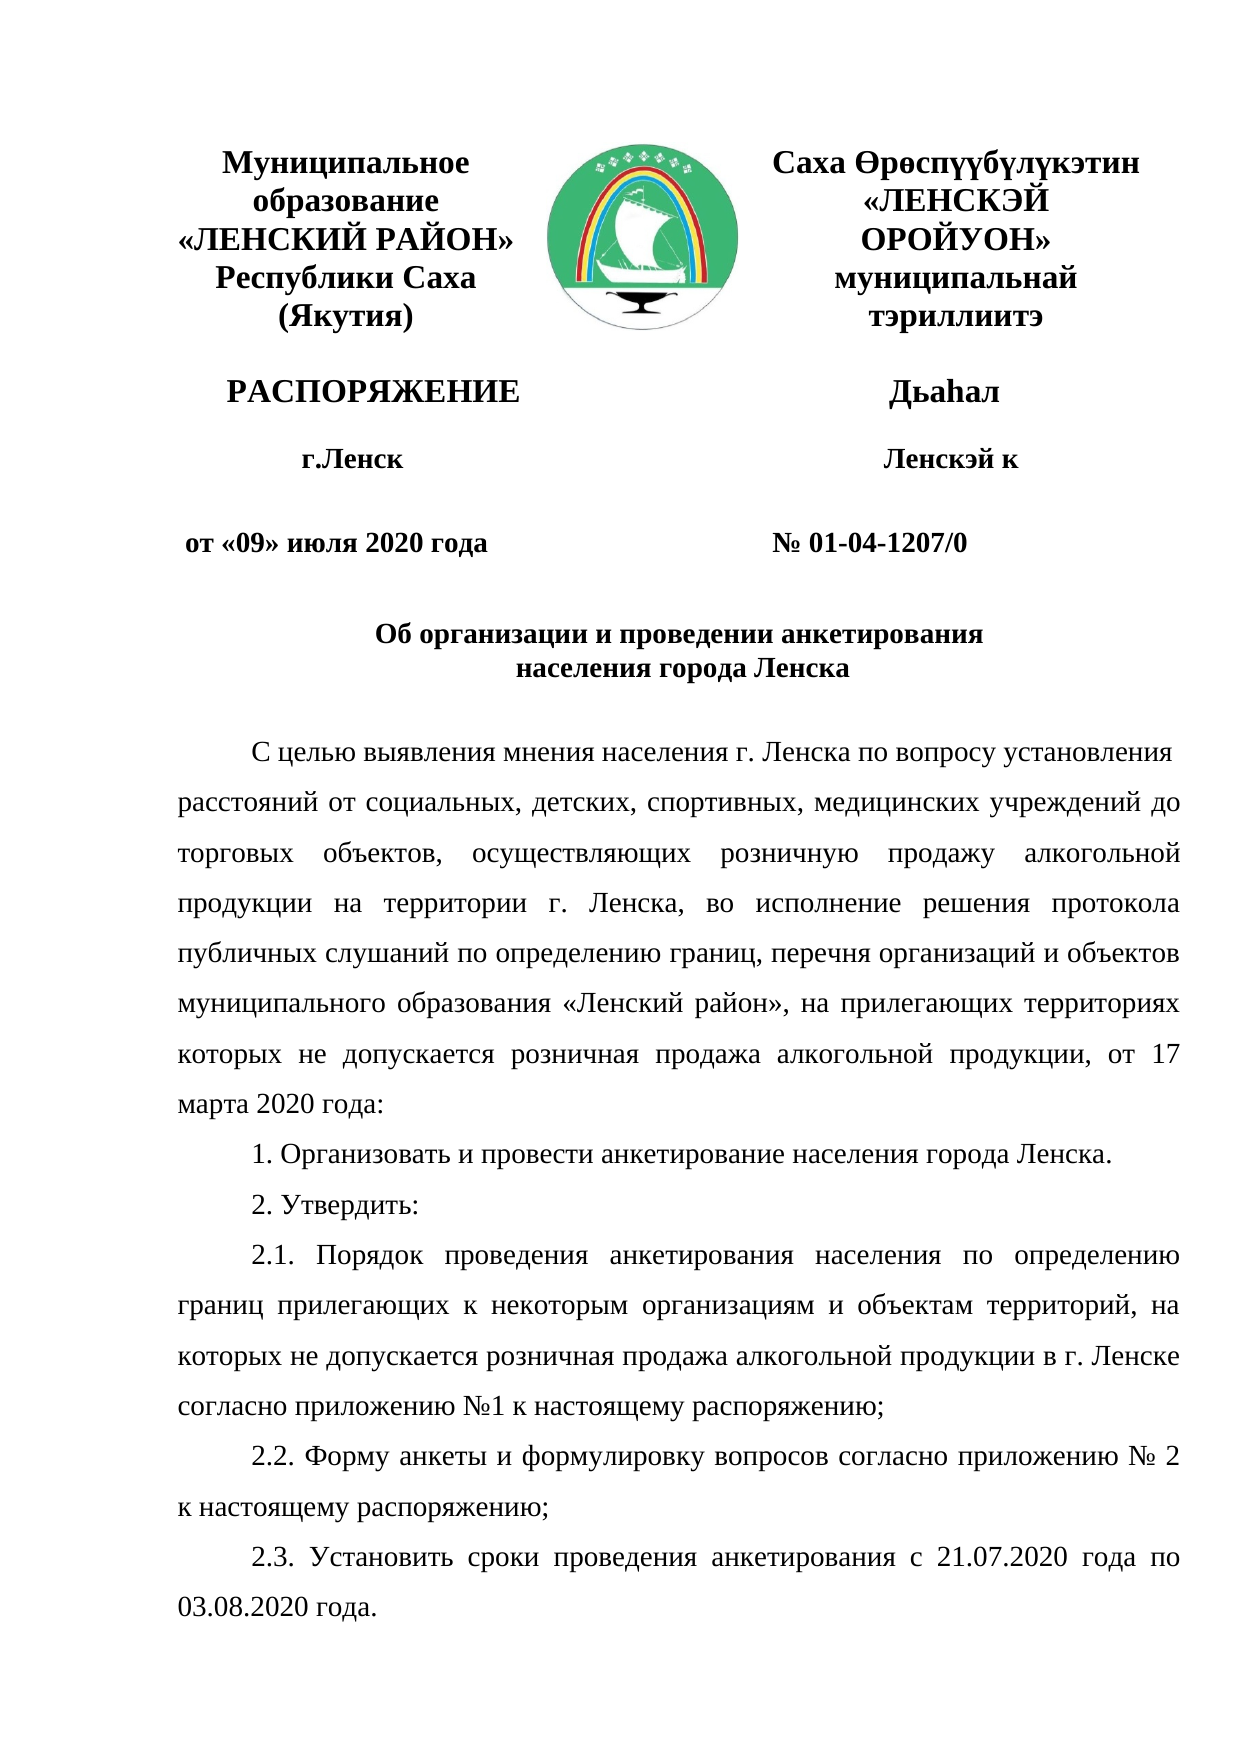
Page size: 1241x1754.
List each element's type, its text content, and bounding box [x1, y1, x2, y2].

picture [546, 142, 740, 331]
text населения города Ленска [177, 650, 1181, 684]
table_header Саха Өрөспүүбүлүкэтин «ЛЕНСКЭЙ ОРОЙУОН» муниципальнай тэриллиитэ [756, 142, 1155, 371]
table_cell Дьаhал [661, 371, 1192, 441]
text Об организации и проведении анкетирования [177, 617, 1181, 650]
table_header Муниципальное образование «ЛЕНСКИЙ РАЙОН» Республики Саха (Якутия) [163, 142, 529, 371]
text 2. Утвердить: [177, 1187, 1181, 1220]
table_cell РАСПОРЯЖЕНИЕ [174, 371, 661, 441]
text 2.3. Установить сроки проведения анкетирования с 21.07.2020 года по 03.08.2020 года. [177, 1539, 1181, 1623]
text 1. Организовать и провести анкетирование населения города Ленска. [177, 1137, 1181, 1170]
text С целью выявления мнения населения г. Ленска по вопросу установления [177, 734, 1181, 768]
text расстояний от социальных, детских, спортивных, медицинских учреждений до торговых объектов, осуществляющих розничную продажу алкогольной продукции на территории г. Ленска, во исполнение решения протокола публичных слушаний по определению границ, перечня организаций и объектов муниципального образования «Ленский район», на прилегающих территориях которых не допускается розничная продажа алкогольной продукции, от 17 марта 2020 года: [177, 784, 1181, 1120]
table_cell от «09» июля 2020 года № 01-04-1207/0 [174, 492, 1192, 617]
table_cell г.Ленск [174, 441, 661, 492]
table_header [529, 142, 756, 371]
table_cell Ленскэй к [661, 441, 1192, 492]
text 2.2. Форму анкеты и формулировку вопросов согласно приложению № 2 к настоящему распоряжению; [177, 1438, 1181, 1522]
text 2.1. Порядок проведения анкетирования населения по определению границ прилегающих к некоторым организациям и объектам территорий, на которых не допускается розничная продажа алкогольной продукции в г. Ленске согласно приложению №1 к настоящему распоряжению; [177, 1237, 1181, 1422]
